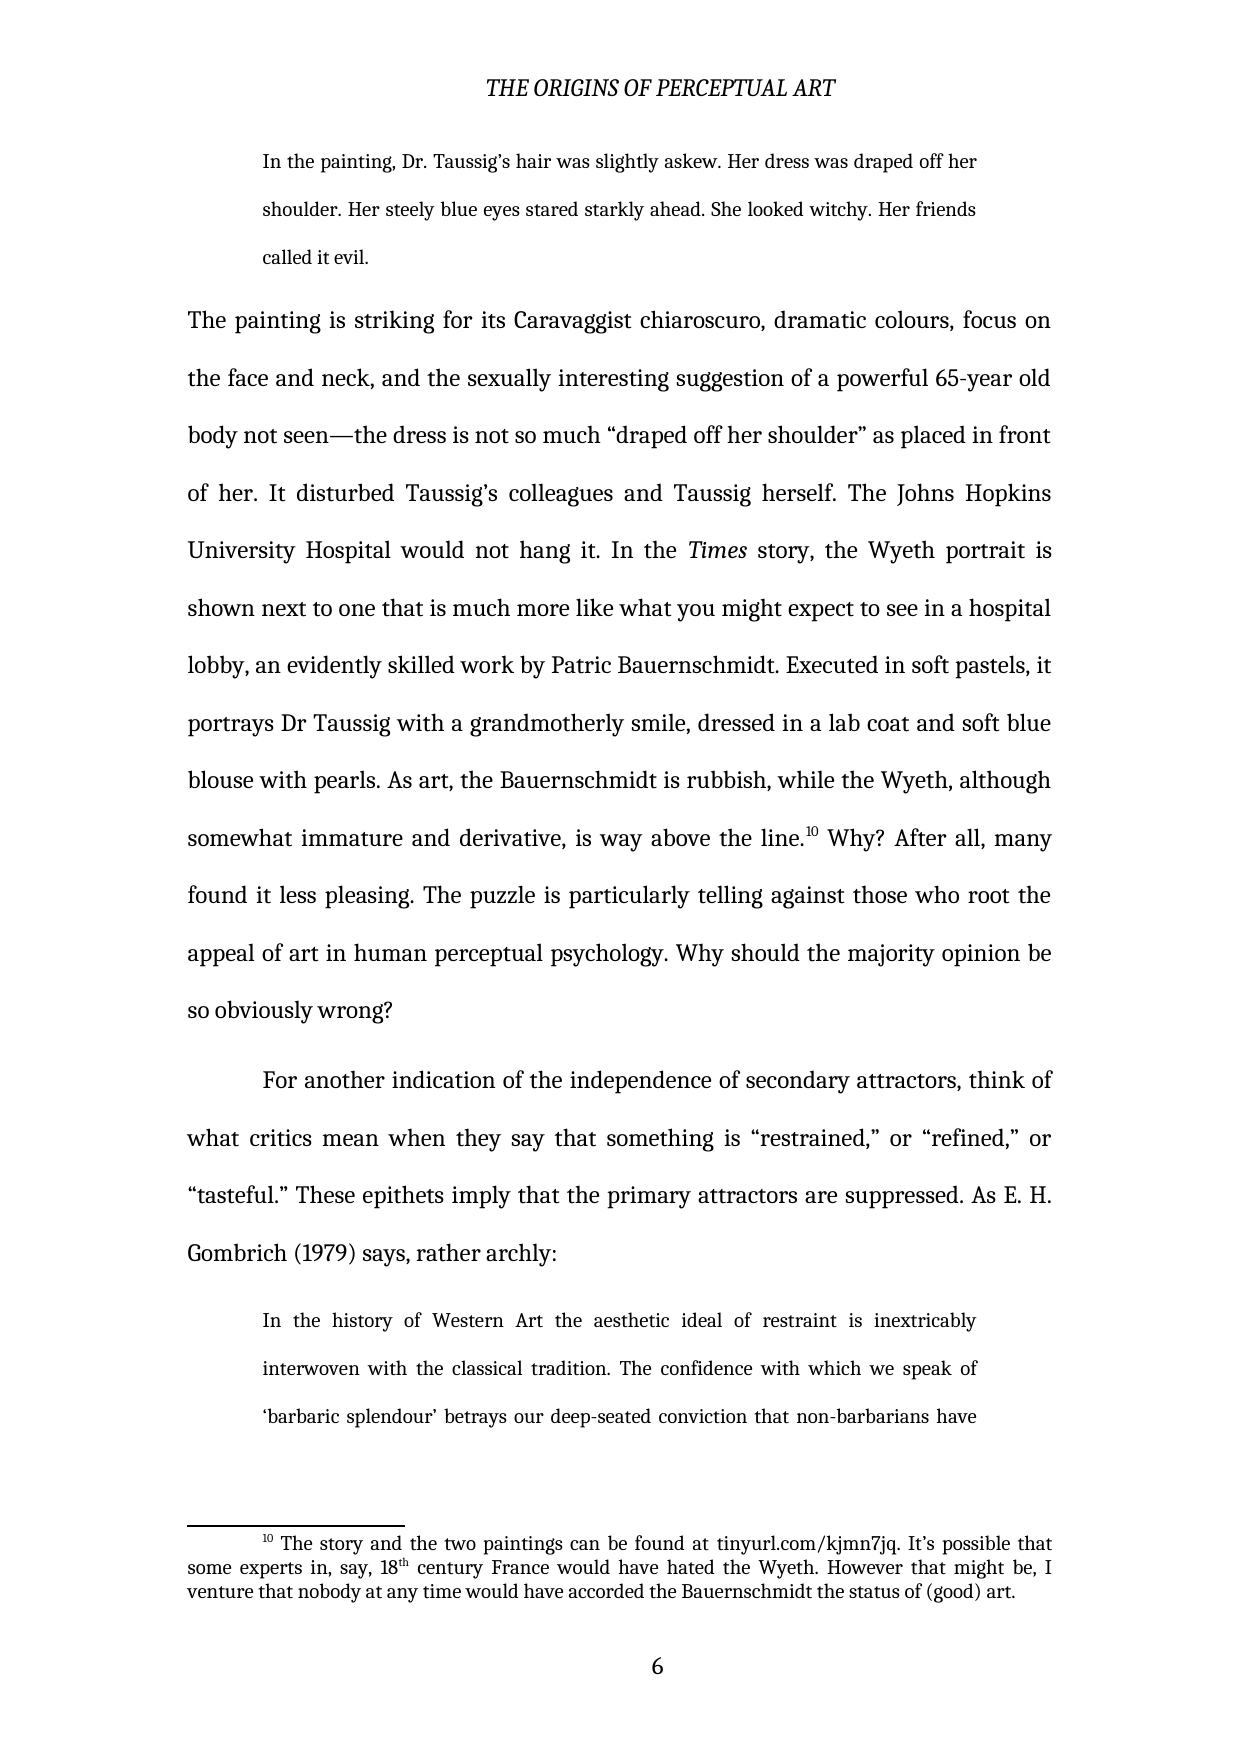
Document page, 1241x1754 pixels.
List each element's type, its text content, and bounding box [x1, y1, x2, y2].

text For another indication of the independence of secondary attractors, think of what critics mean when they say that something is “restrained,” or “refined,” or “tasteful.” These epithets imply that the primary attractors are suppressed. As E. H. Gombrich (1979) says, rather archly: [187, 1066, 1053, 1267]
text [262, 1309, 978, 1428]
text The painting is striking for its Caravaggist chiaroscuro, dramatic colours, focus on the face and neck, and the sexually interesting suggestion of a powerful 65-year old body not seen—the dress is not so much “draped off her shoulder” as placed in front of her. It disturbed Taussig’s colleagues and Taussig herself. The Johns Hopkins University Hospital would not hang it. In the Times story, the Wyeth portrait is shown next to one that is much more like what you might expect to see in a hospital lobby, an evidently skilled work by Patric Bauernschmidt. Executed in soft pastels, it portrays Dr Taussig with a grandmotherly smile, dressed in a lab coat and soft blue blouse with pearls. As art, the Bauernschmidt is rubbish, while the Wyeth, although somewhat immature and derivative, is way above the line. Why? After all, many found it less pleasing. The puzzle is particularly telling against those who root the appeal of art in human perceptual psychology. Why should the majority opinion be so obviously wrong? [187, 306, 1053, 1025]
text In the painting, Dr. Taussig’s hair was slightly askew. Her dress was draped off her shoulder. Her steely blue eyes stared starkly ahead. She looked witchy. Her friends called it evil. [262, 150, 978, 270]
